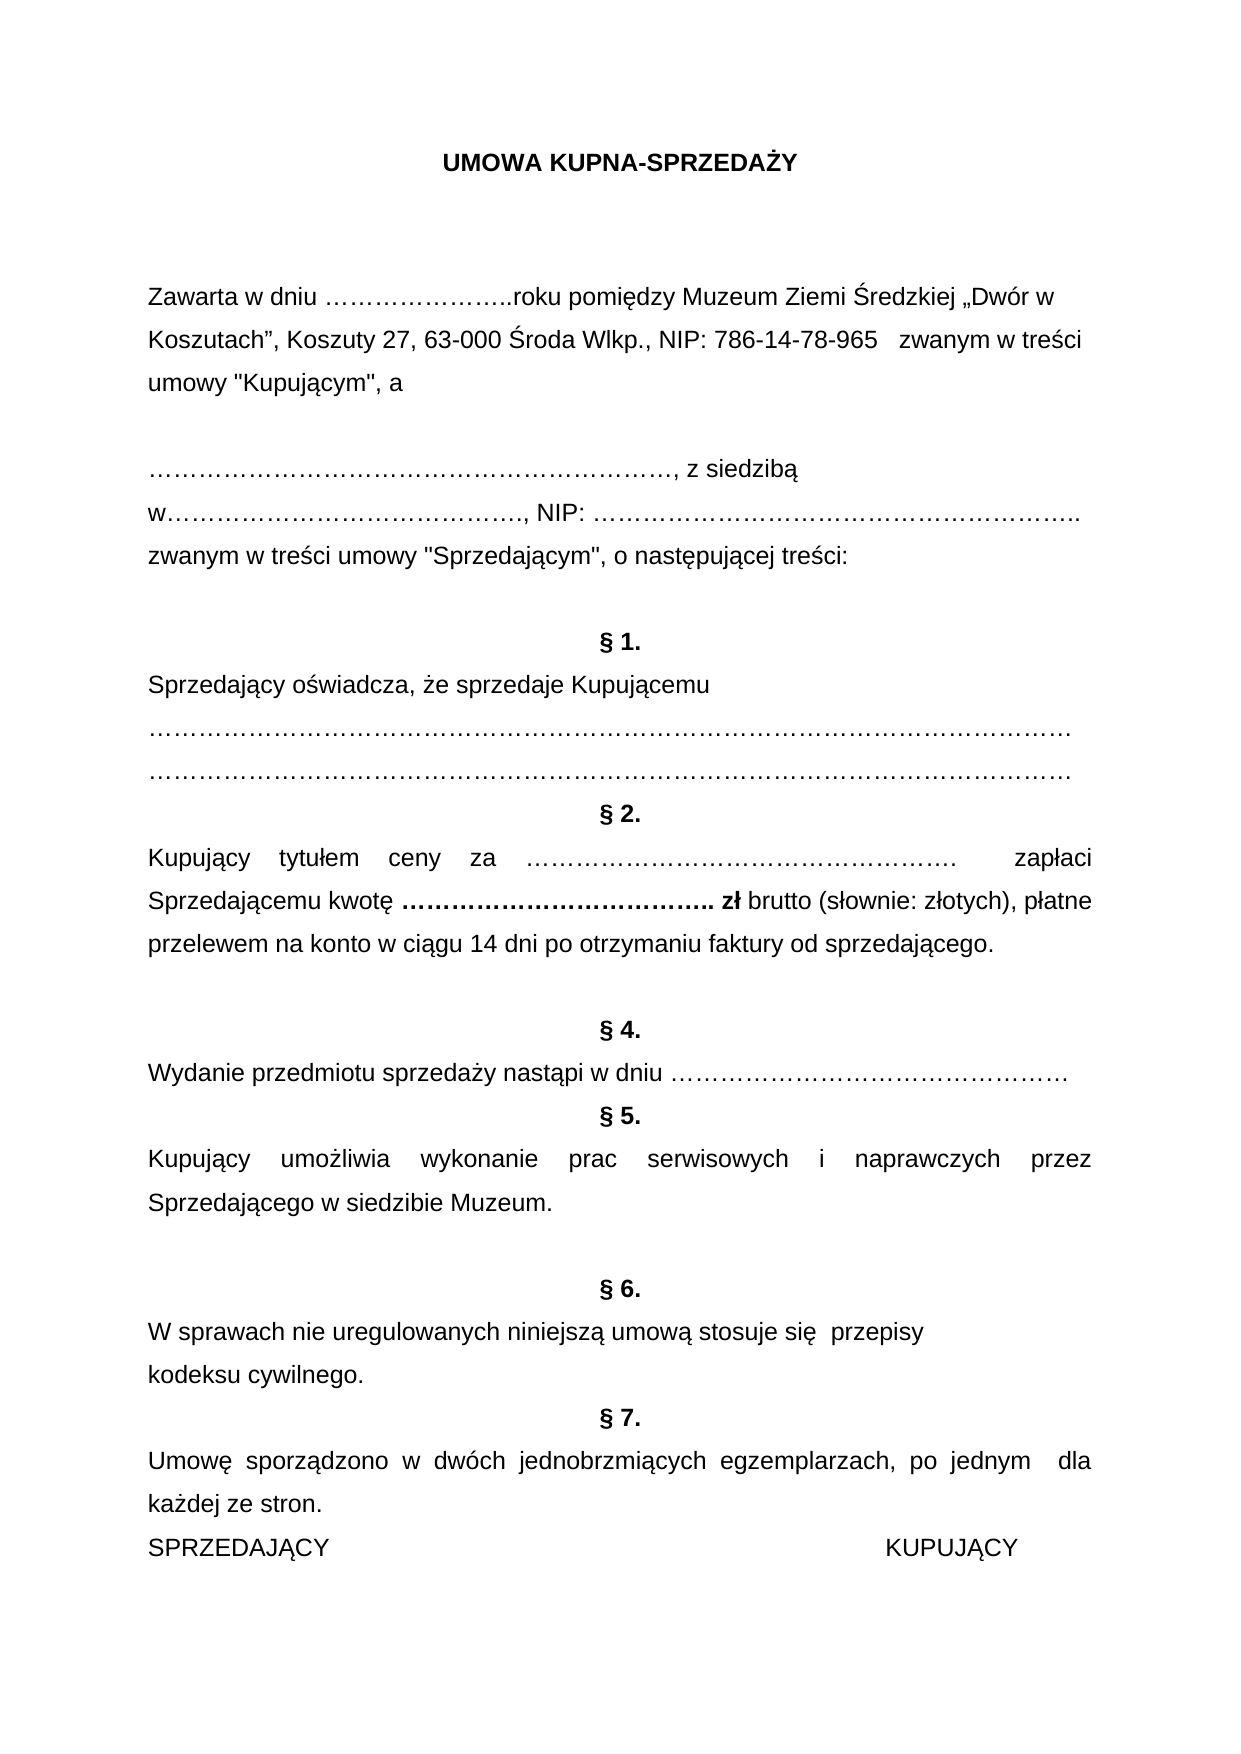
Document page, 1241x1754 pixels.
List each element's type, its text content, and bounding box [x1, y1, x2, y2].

text § 4. [148, 1015, 1093, 1044]
text Wydanie przedmiotu sprzedaży nastąpi w dniu ………………………………………… [148, 1058, 1093, 1087]
text Umowę sporządzono w dwóch jednobrzmiących egzemplarzach, po jednym dla każdej ze stron. [148, 1446, 1093, 1518]
text W sprawach nie uregulowanych niniejszą umową stosuje się przepisy [148, 1317, 1093, 1346]
text Kupujący tytułem ceny za ……………………………………………. zapłaci Sprzedającemu kwotę ……………………………….. zł brutto (słownie: złotych), płatne przelewem na konto w ciągu 14 dni po otrzymaniu faktury od sprzedającego. [148, 843, 1093, 958]
subtitle UMOWA KUPNA-SPRZEDAŻY [148, 148, 1093, 176]
text Zawarta w dniu …………………..roku pomiędzy Muzeum Ziemi Średzkiej „Dwór w Koszutach”, Koszuty 27, 63-000 Środa Wlkp., NIP: 786-14-78-965 zwanym w treści umowy "Kupującym", a [148, 282, 1093, 397]
text kodeksu cywilnego. [148, 1360, 1093, 1389]
text § 7. [148, 1403, 1093, 1432]
text zwanym w treści umowy "Sprzedającym", o następującej treści: [148, 541, 1093, 569]
text § 6. [148, 1274, 1093, 1303]
text § 5. [148, 1101, 1093, 1130]
text § 1. [148, 627, 1093, 656]
text ………………………………………………………, z siedzibą w……………………………………., NIP: ………………………………………………….. [148, 454, 1093, 526]
text § 2. [148, 799, 1093, 828]
text Sprzedający oświadcza, że sprzedaje Kupującemu …………………………………………………………………………………………………………………………………………………………………………………………………… [148, 670, 1093, 785]
text Kupujący umożliwia wykonanie prac serwisowych i naprawczych przez Sprzedającego w siedzibie Muzeum. [148, 1144, 1093, 1216]
subtitle SPRZEDAJĄCY KUPUJĄCY [148, 1533, 1093, 1561]
